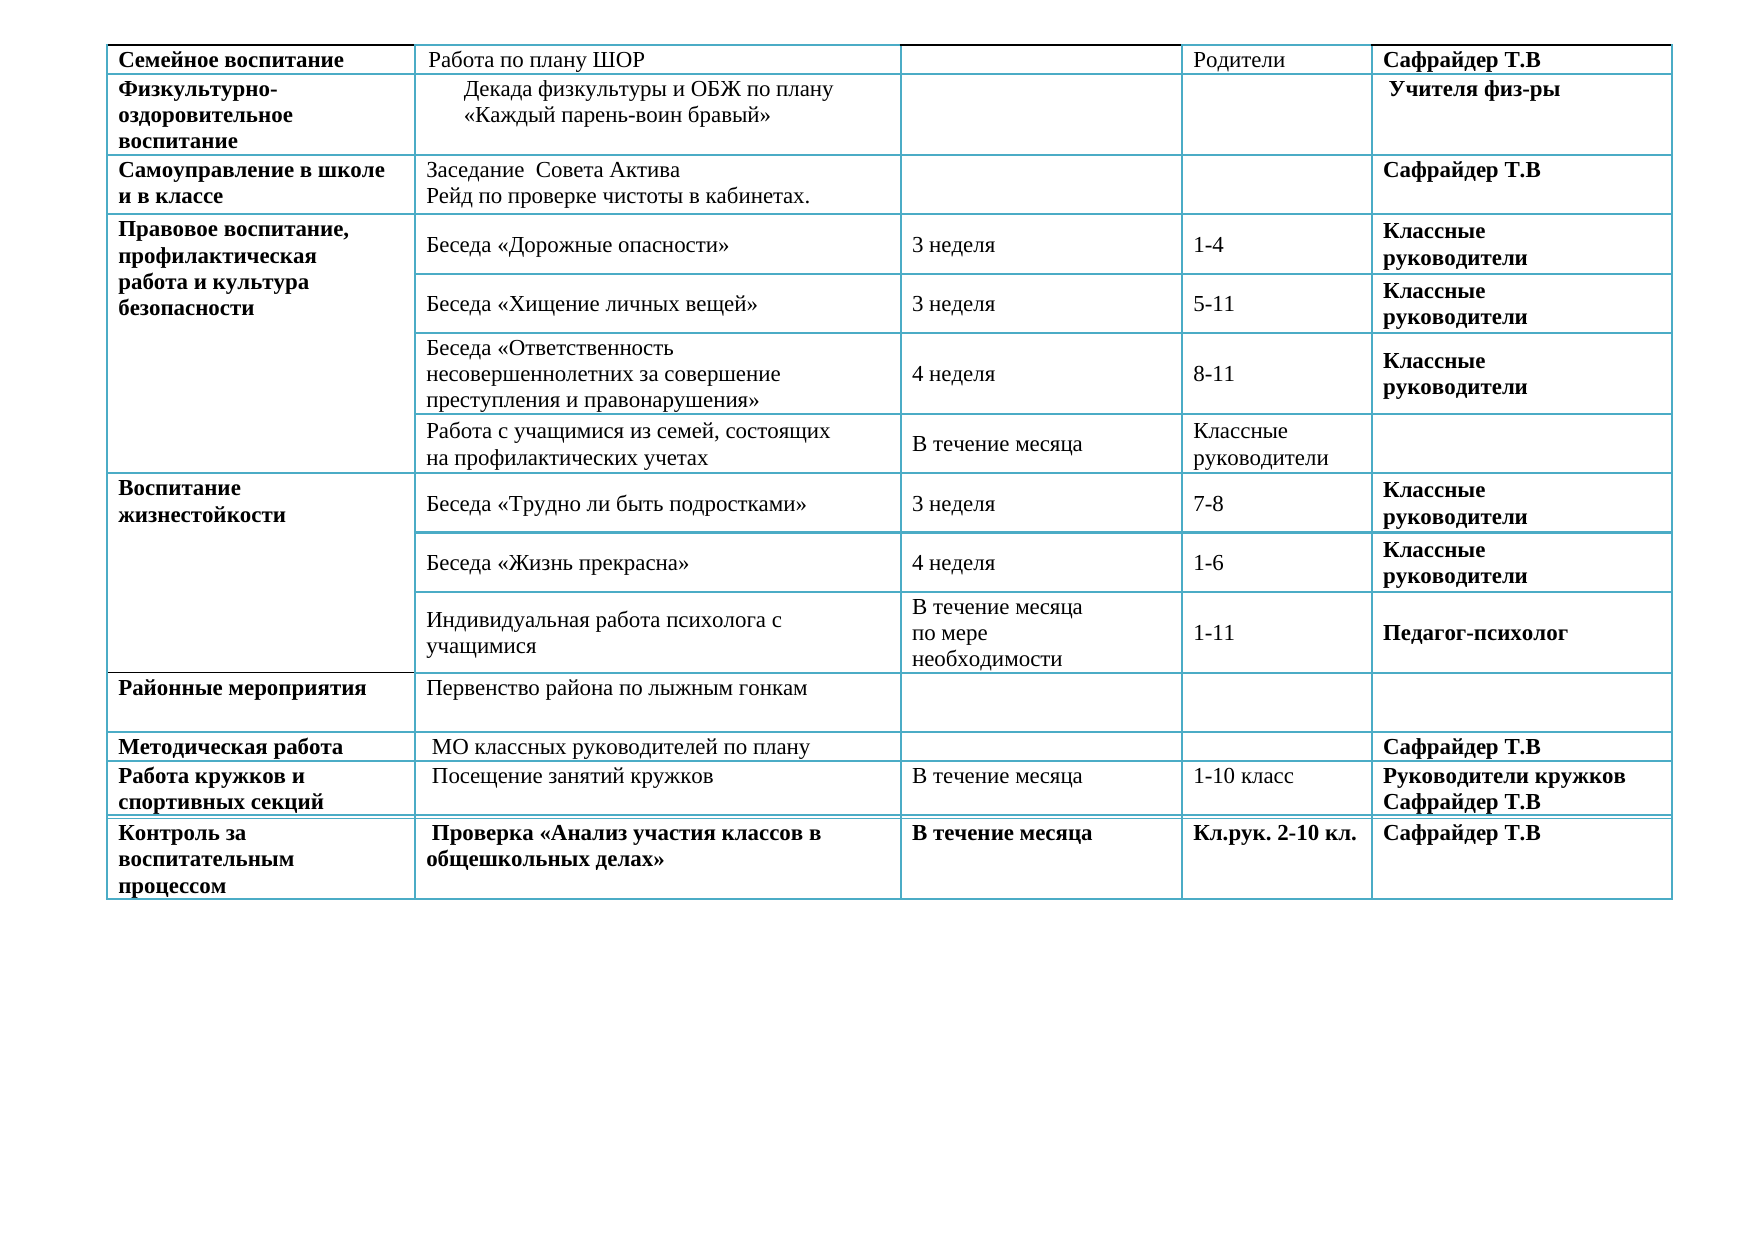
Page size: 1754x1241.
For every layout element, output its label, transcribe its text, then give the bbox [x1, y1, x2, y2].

table_cell В течение месяца [902, 819, 1181, 898]
table_cell [902, 75, 1181, 154]
table_cell [1183, 733, 1371, 759]
table_cell Работа по плану ШОР [416, 46, 900, 73]
table_cell Педагог-психолог [1373, 593, 1671, 672]
table_cell Первенство района по лыжным гонкам [416, 674, 900, 731]
table_cell Индивидуальная работа психолога с учащимися [416, 593, 900, 672]
table_cell Кл.рук. 2-10 кл. [1183, 819, 1371, 898]
table_cell Родители [1183, 46, 1371, 73]
table_cell [902, 674, 1181, 731]
table_cell В течение месяца [902, 415, 1181, 472]
table_cell 1-6 [1183, 534, 1371, 591]
table_cell 4 неделя [902, 534, 1181, 591]
table_cell Заседание Совета Актива Рейд по проверке чистоты в кабинетах. [416, 156, 900, 213]
table_cell Классные руководители [1373, 334, 1671, 413]
table_cell [902, 733, 1181, 759]
table_cell Работа с учащимися из семей, состоящих на профилактических учетах [416, 415, 900, 472]
table_cell 3 неделя [902, 215, 1181, 272]
table_cell Учителя физ-ры [1373, 75, 1671, 154]
table_cell 5-11 [1183, 275, 1371, 332]
table_cell 1-10 класс [1183, 762, 1371, 814]
table_cell Сафрайдер Т.В [1373, 733, 1671, 759]
table_cell Руководители кружков Сафрайдер Т.В [1373, 762, 1671, 814]
table_cell Классные руководители [1373, 534, 1671, 591]
table_cell Сафрайдер Т.В [1373, 156, 1671, 213]
table_cell 1-11 [1183, 593, 1371, 672]
table_cell [1183, 75, 1371, 154]
table_cell [902, 46, 1181, 73]
table_cell Беседа «Трудно ли быть подростками» [416, 474, 900, 531]
table_cell [1373, 674, 1671, 731]
table_cell [1373, 415, 1671, 472]
table_cell [1183, 156, 1371, 213]
table_cell Работа кружков и спортивных секций [108, 762, 414, 814]
table_cell Проверка «Анализ участия классов в общешкольных делах» [416, 819, 900, 898]
table_cell Районные мероприятия [108, 673, 414, 731]
table_cell [1183, 674, 1371, 731]
table_cell Сафрайдер Т.В [1373, 819, 1671, 898]
table_cell Воспитание жизнестойкости [108, 474, 414, 672]
table_cell Посещение занятий кружков [416, 762, 900, 814]
table_cell В течение месяца по мере необходимости [902, 593, 1181, 672]
table_cell Сафрайдер Т.В [1373, 46, 1671, 73]
table_cell Декада физкультуры и ОБЖ по плану «Каждый парень-воин бравый» [416, 75, 900, 154]
table_cell Классные руководители [1373, 474, 1671, 531]
table_cell Беседа «Жизнь прекрасна» [416, 534, 900, 591]
table_cell 3 неделя [902, 275, 1181, 332]
table_cell Контроль за воспитательным процессом [108, 819, 414, 898]
table_cell Физкультурно-оздоровительное воспитание [108, 75, 414, 154]
table_cell Беседа «Дорожные опасности» [416, 215, 900, 272]
table_cell 1-4 [1183, 215, 1371, 272]
table_cell Правовое воспитание, профилактическая работа и культура безопасности [108, 215, 414, 472]
table_cell Классные руководители [1373, 215, 1671, 272]
table_cell МО классных руководителей по плану [416, 733, 900, 759]
table_cell Беседа «Хищение личных вещей» [416, 275, 900, 332]
table_cell 8-11 [1183, 334, 1371, 413]
table_cell 4 неделя [902, 334, 1181, 413]
table_cell Методическая работа [108, 733, 414, 759]
table_cell Классные руководители [1183, 415, 1371, 472]
table_cell 7-8 [1183, 474, 1371, 531]
table_cell Классные руководители [1373, 275, 1671, 332]
table_cell Беседа «Ответственность несовершеннолетних за совершение преступления и правонарушения» [416, 334, 900, 413]
table_cell В течение месяца [902, 762, 1181, 814]
table_cell [902, 156, 1181, 213]
table_cell 3 неделя [902, 474, 1181, 531]
table_cell Семейное воспитание [108, 46, 414, 73]
table_cell Самоуправление в школе и в классе [108, 156, 414, 213]
